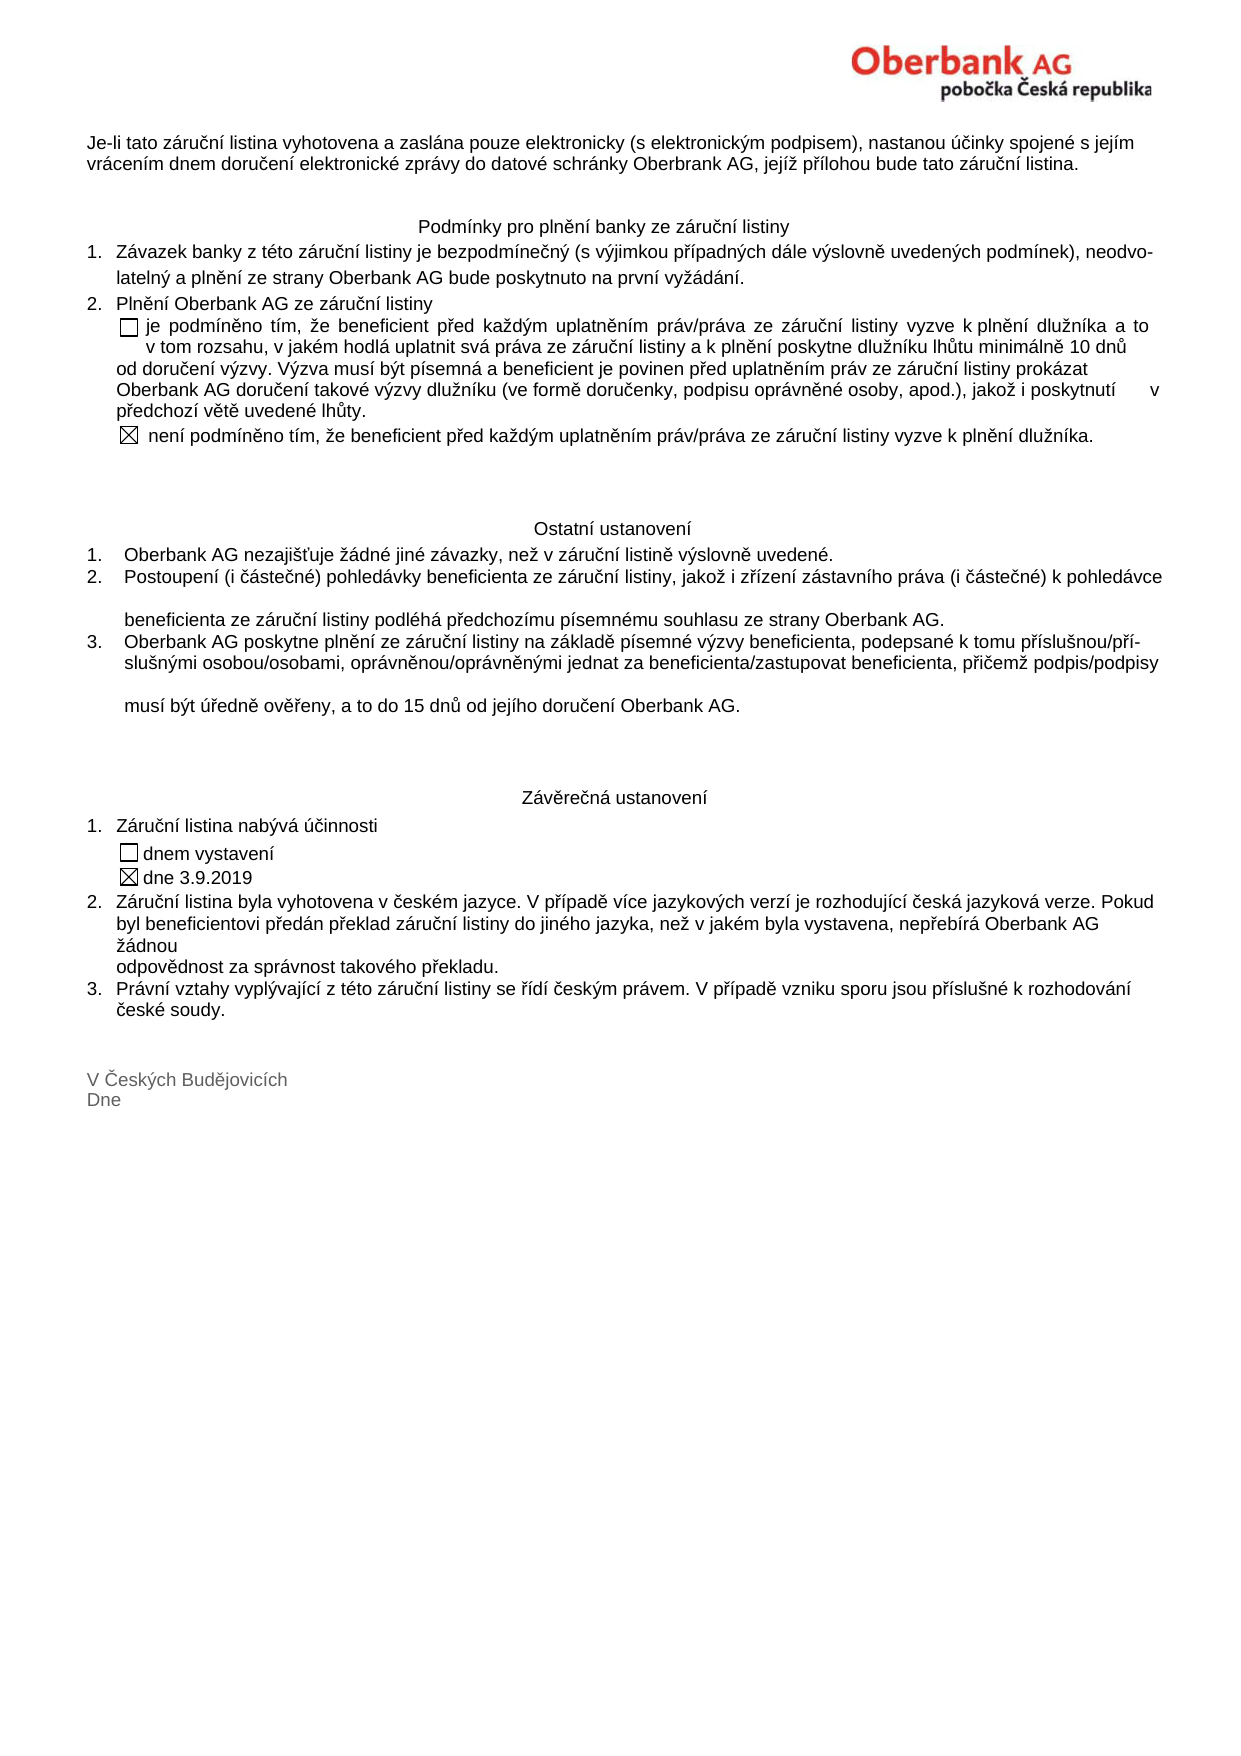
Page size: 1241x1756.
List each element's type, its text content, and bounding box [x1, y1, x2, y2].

text 2. Postoupení (i částečné) pohledávky beneficienta ze záruční listiny, jakož i zřízení zástavního práva (i částečné) k pohledávce beneficienta ze záruční listiny podléhá předchozímu písemnému souhlasu ze strany Oberbank AG. [87, 566, 1169, 631]
text 3. Oberbank AG poskytne plnění ze záruční listiny na základě písemné výzvy beneficienta, podepsané k tomu příslušnou/pří- slušnými osobou/osobami, oprávněnou/oprávněnými jednat za beneficienta/zastupovat beneficienta, přičemž podpis/podpisy musí být úředně ověřeny, a to do 15 dnů od jejího doručení Oberbank AG. [87, 631, 1169, 717]
text V Českých Budějovicích [87, 1066, 1188, 1092]
text není podmíněno tím, že beneficient před každým uplatněním práv/práva ze záruční listiny vyzve k plnění dlužníka. [87, 422, 1188, 448]
text Ostatní ustanovení [87, 514, 1188, 541]
text 1. Záruční listina nabývá účinnosti dnem vystavení [87, 810, 1164, 866]
text 1. Oberbank AG nezajišťuje žádné jiné závazky, než v záruční listině výslovně uvedené. [87, 541, 1188, 566]
text dne 3.9.2019 [87, 870, 1188, 888]
text Dne [87, 1092, 1188, 1109]
text Je-li tato záruční listina vyhotovena a zaslána pouze elektronicky (s elektronickým podpisem), nastanou účinky spojené s jejím vrácením dnem doručení elektronické zprávy do datové schránky Oberbrank AG, jejíž přílohou bude tato záruční listina. [87, 132, 1164, 175]
text latelný a plnění ze strany Oberbank AG bude poskytnuto na první vyžádání. [87, 264, 1188, 289]
text 1. Závazek banky z této záruční listiny je bezpodmínečný (s výjimkou případných dále výslovně uvedených podmínek), neodvo- [87, 238, 1188, 264]
text Podmínky pro plnění banky ze záruční listiny [87, 212, 1188, 238]
text byl beneficientovi předán překlad záruční listiny do jiného jazyka, než v jakém byla vystavena, nepřebírá Oberbank AG žádnou odpovědnost za správnost takového překladu. [116, 913, 1164, 978]
text 3. Právní vztahy vyplývající z této záruční listiny se řídí českým právem. V případě vzniku sporu jsou příslušné k rozhodování české soudy. [87, 978, 1164, 1021]
text 2. Plnění Oberbank AG ze záruční listiny [87, 289, 1188, 315]
picture [851, 45, 1152, 102]
text je podmíněno tím, že beneficient před každým uplatněním práv/práva ze záruční listiny vyzve k plnění dlužníka a to v tom rozsahu, v jakém hodlá uplatnit svá práva ze záruční listiny a k plnění poskytne dlužníku lhůtu minimálně 10 dnů od doručení výzvy. Výzva musí být písemná a beneficient je povinen před uplatněním práv ze záruční listiny prokázat Oberbank AG doručení takové výzvy dlužníku (ve formě doručenky, podpisu oprávněné osoby, apod.), jakož i poskytnutí v předchozí větě uvedené lhůty. [116, 315, 1164, 422]
text 2. Záruční listina byla vyhotovena v českém jazyce. V případě více jazykových verzí je rozhodující česká jazyková verze. Pokud [87, 888, 1188, 913]
